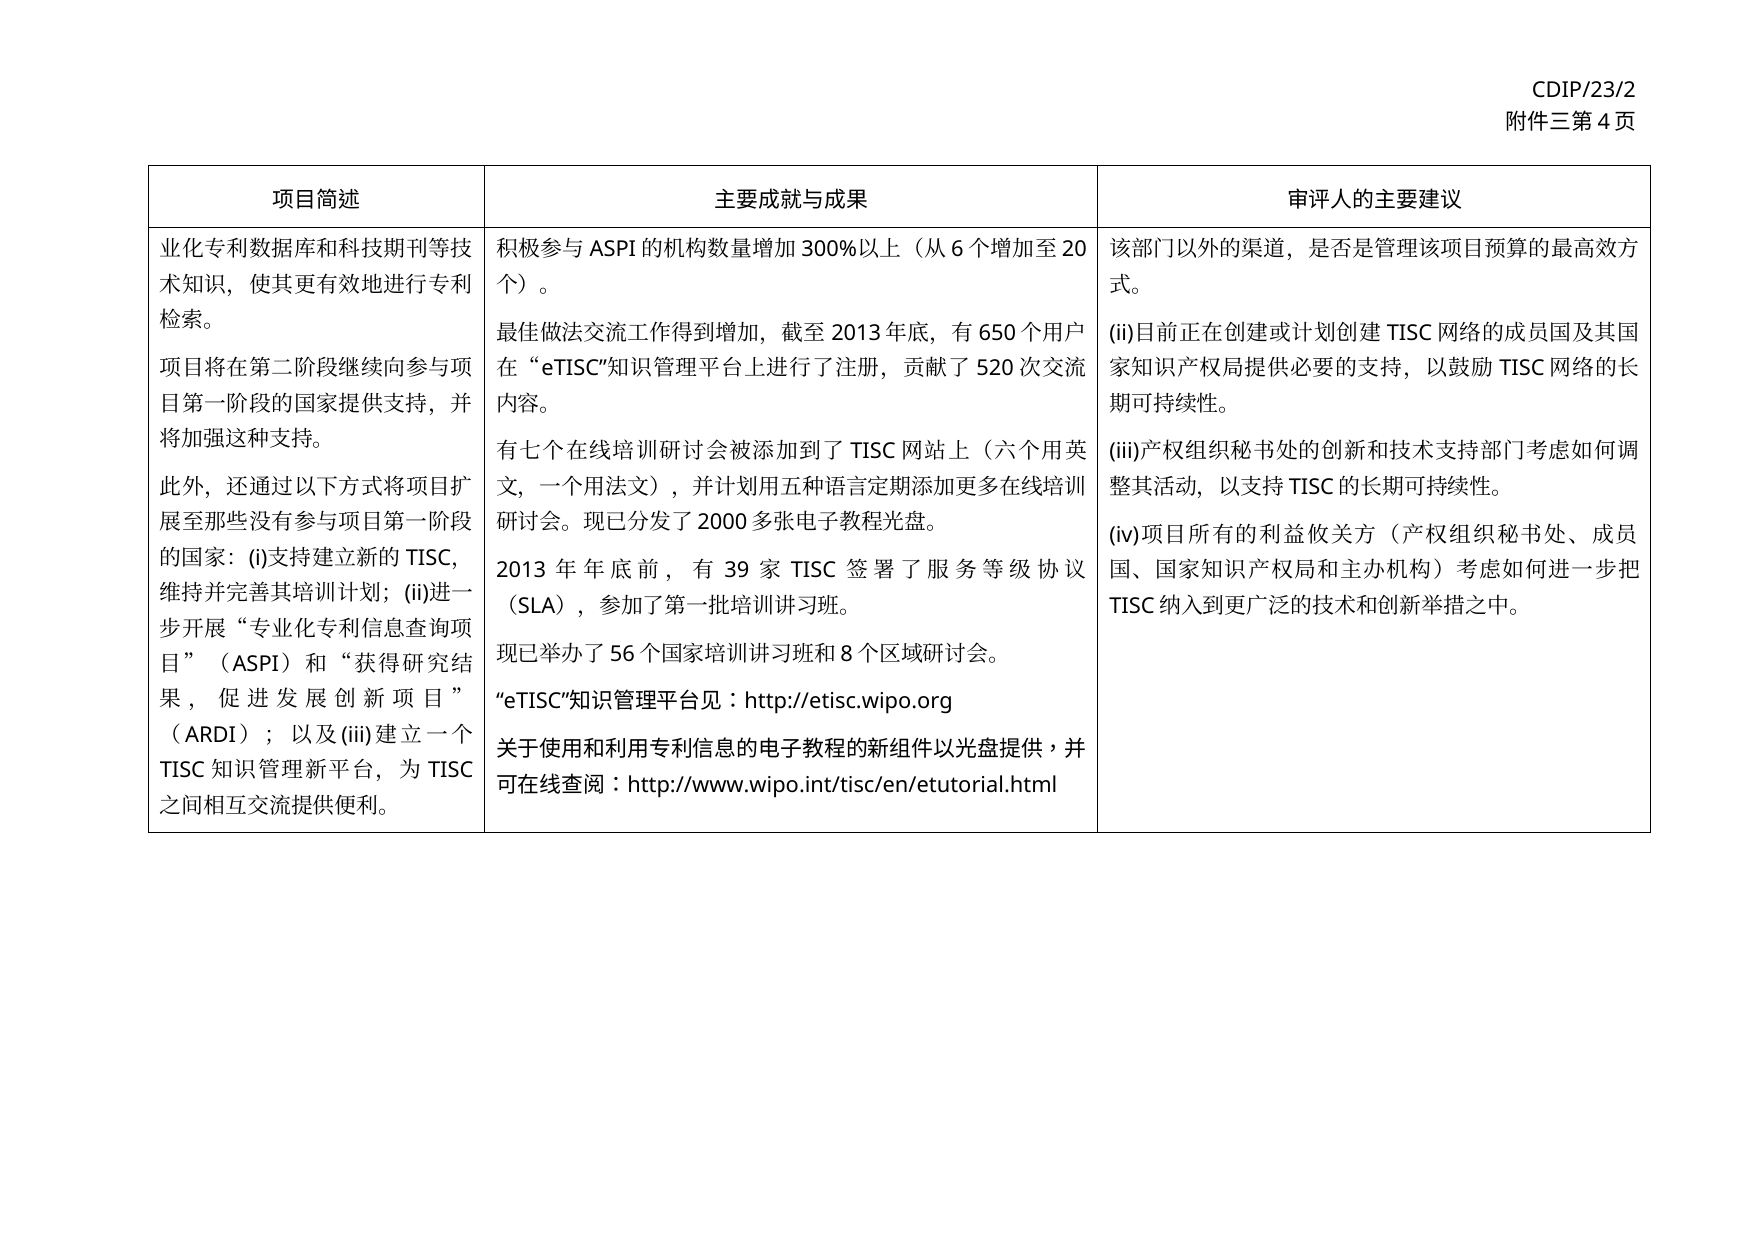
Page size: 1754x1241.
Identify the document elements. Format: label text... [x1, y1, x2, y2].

table_header 审评人的主要建议 [1098, 166, 1650, 227]
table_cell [149, 228, 484, 832]
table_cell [485, 228, 1097, 832]
table_header 主要成就与成果 [485, 166, 1097, 227]
table_header 项目简述 [149, 166, 484, 227]
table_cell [1098, 228, 1650, 832]
